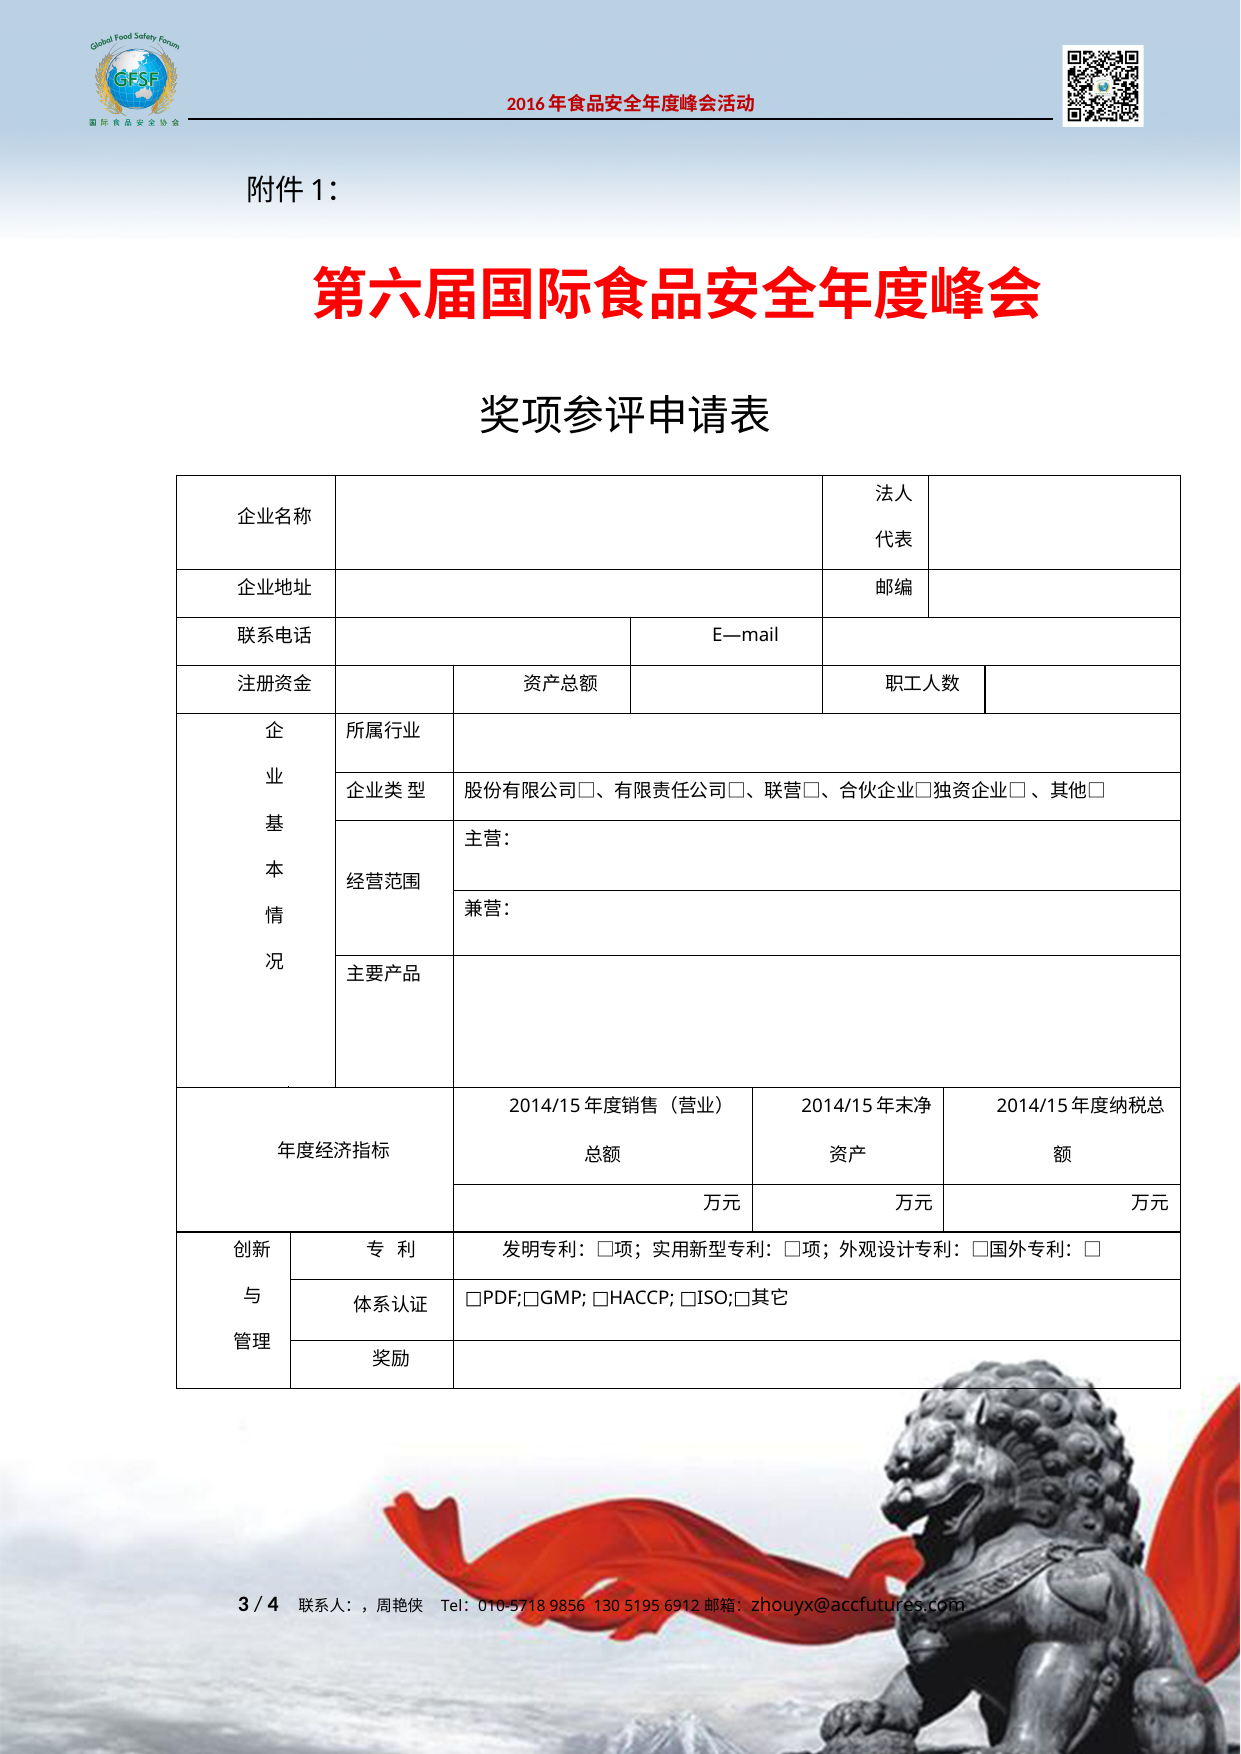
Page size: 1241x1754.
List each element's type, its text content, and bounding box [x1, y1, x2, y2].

picture [0, 0, 1241, 501]
table_cell [823, 618, 1180, 665]
table_cell 职工人数 [823, 666, 984, 712]
table_cell 主营： [454, 821, 1180, 890]
table_cell 万元 [944, 1185, 1180, 1231]
table_cell [631, 666, 822, 712]
table_cell 企 业 基 本 情 况 [177, 714, 335, 1087]
table_cell □PDF;□GMP; □HACCP; □ISO;□其它 [454, 1280, 1180, 1340]
table_cell 发明专利：□项；实用新型专利：□项；外观设计专利：□国外专利：□ [454, 1233, 1180, 1279]
table_cell 2014/15年度销售（营业）总额 [454, 1088, 752, 1184]
table_cell [986, 666, 1180, 712]
table_cell [454, 1341, 1180, 1388]
table_cell 主要产品 [336, 956, 453, 1087]
table_cell 企业类 型 [336, 773, 453, 820]
table_cell 资产总额 [454, 666, 630, 712]
table_header 企业名称 [177, 476, 335, 568]
table_cell 股份有限公司□、有限责任公司□、联营□、合伙企业□独资企业□ 、其他□ [454, 773, 1180, 820]
table_cell 2014/15年末净资产 [753, 1088, 943, 1184]
table_cell [454, 714, 1180, 772]
table_header [336, 476, 822, 568]
table_cell 注册资金 [177, 666, 335, 712]
picture [0, 1355, 1241, 1754]
text 奖项参评申请表 [187, 379, 1053, 444]
table_cell E—mail [631, 618, 822, 665]
table_cell 万元 [753, 1185, 943, 1231]
table_cell [336, 618, 630, 665]
table_cell [454, 956, 1180, 1087]
table_cell 年度经济指标 [177, 1088, 453, 1231]
table_cell [336, 666, 453, 712]
table_cell 企业地址 [177, 570, 335, 617]
table_cell 万元 [454, 1185, 752, 1231]
table_cell 所属行业 [336, 714, 453, 772]
table_cell 经营范围 [336, 821, 453, 955]
table_cell 体系认证 [291, 1280, 453, 1340]
table_cell [929, 570, 1180, 617]
table_cell 创新 与 管理 [177, 1233, 290, 1388]
table_header [929, 476, 1180, 568]
table_cell 专 利 [291, 1233, 453, 1279]
table_cell 奖励 [291, 1341, 453, 1388]
table_cell 2014/15年度纳税总额 [944, 1088, 1180, 1184]
text 第六届国际食品安全年度峰会 [187, 241, 1053, 339]
table_cell 兼营： [454, 891, 1180, 955]
table_cell 邮编 [823, 570, 928, 617]
table_cell [336, 570, 822, 617]
table_header 法人 代表 [823, 476, 928, 568]
text 附件1： [187, 155, 1053, 220]
table_cell 联系电话 [177, 618, 335, 665]
